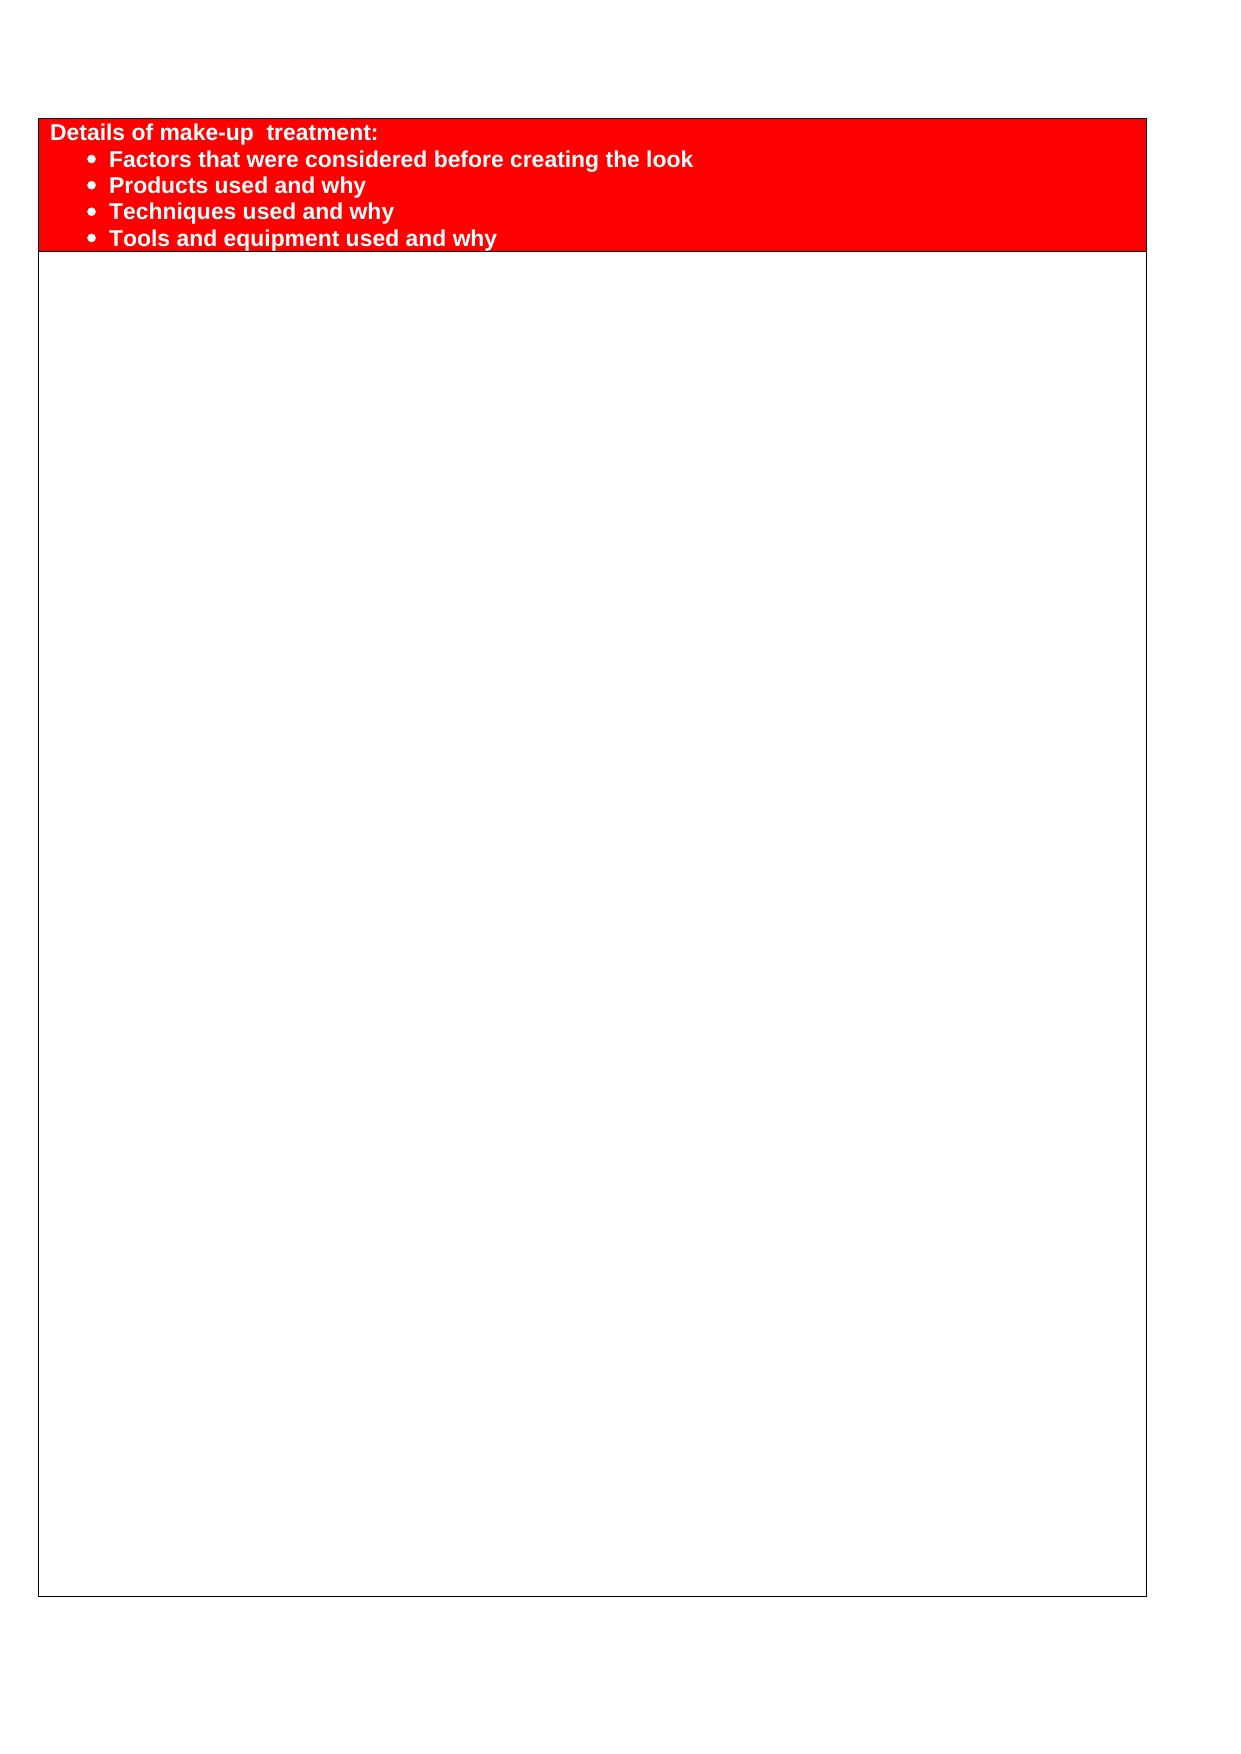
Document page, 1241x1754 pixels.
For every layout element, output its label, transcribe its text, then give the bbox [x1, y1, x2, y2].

table_cell Details of make-up treatment: Factors that were considered before creating the look Products used and why Techniques used and why Tools and equipment used and why [39, 119, 1146, 251]
table_cell [39, 252, 1146, 1596]
